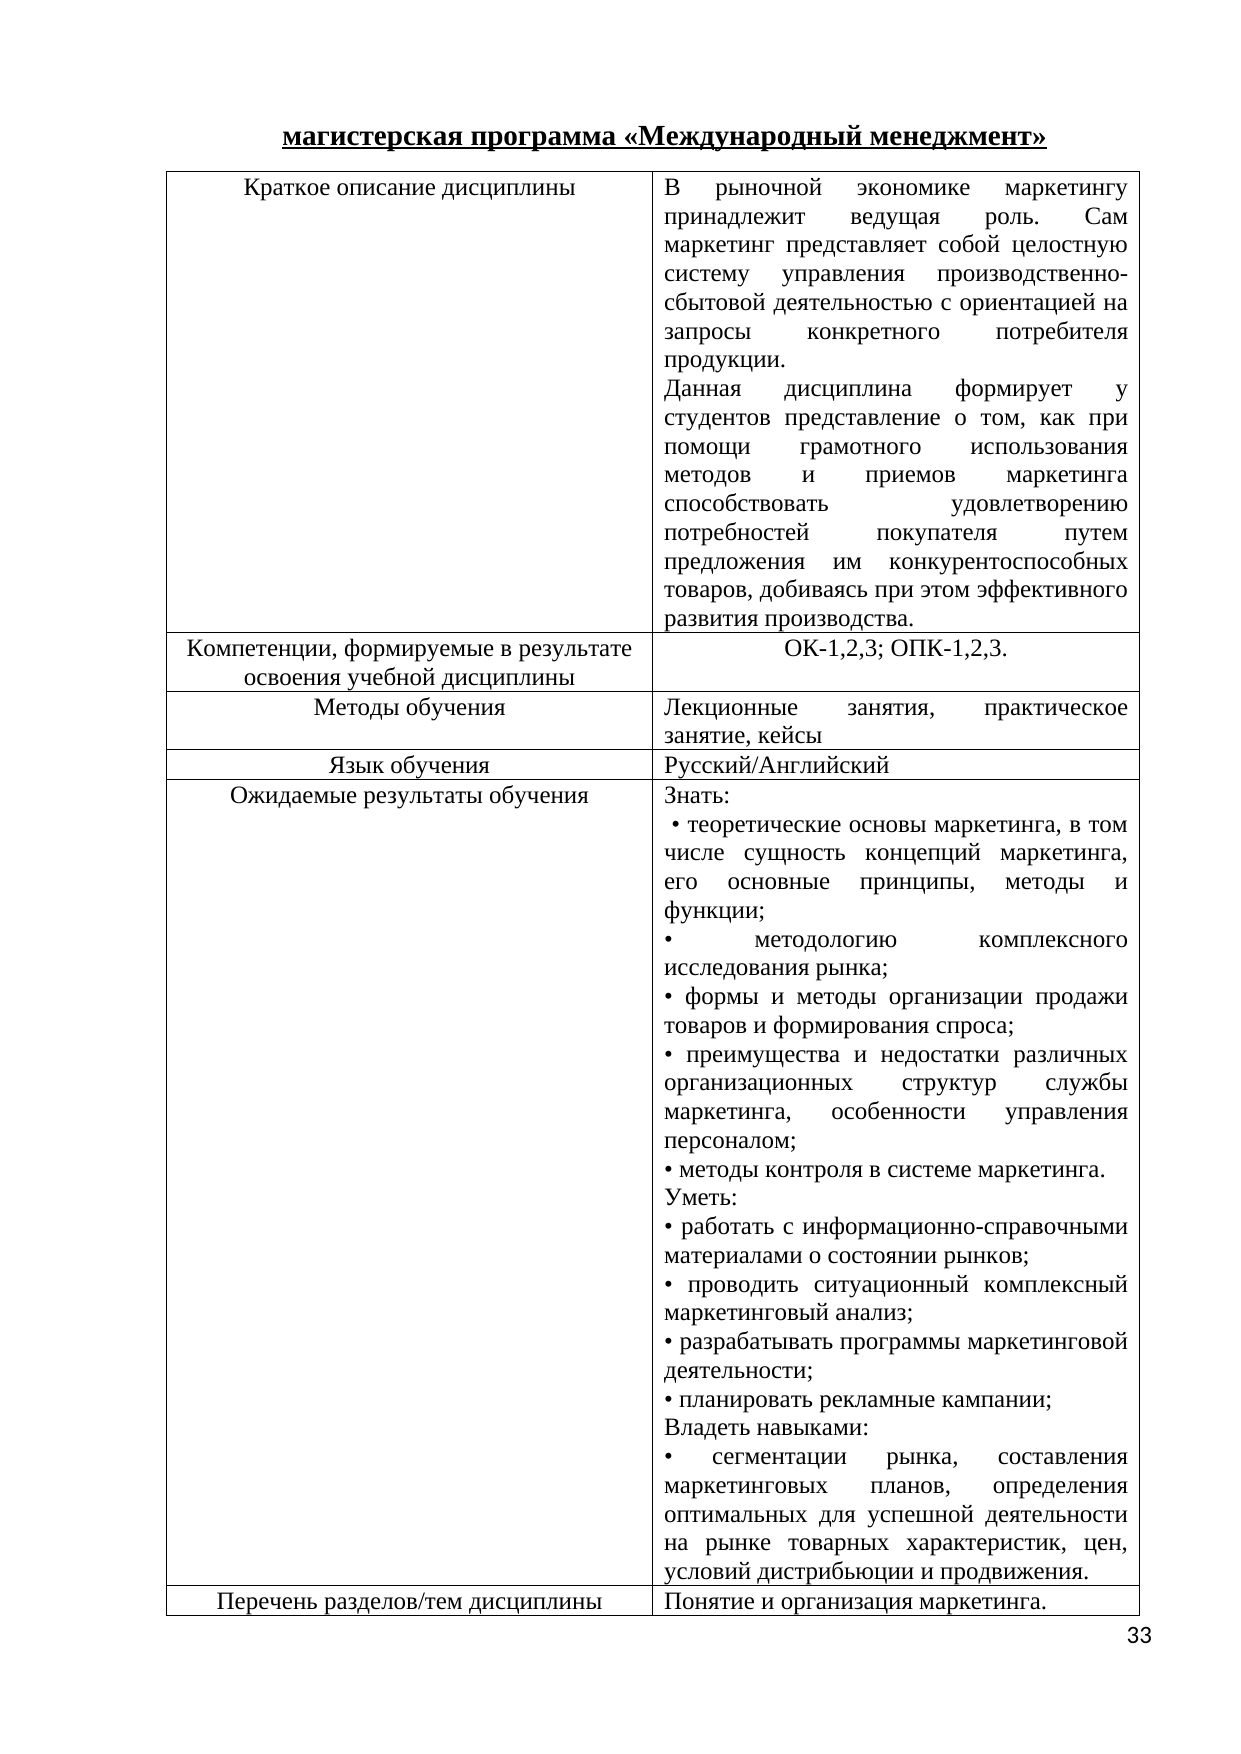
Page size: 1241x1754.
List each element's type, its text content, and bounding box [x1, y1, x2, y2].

table_cell Ожидаемые результаты обучения [167, 780, 652, 1585]
table_cell Знать: • теоретические основы маркетинга, в том числе сущность концепций маркетинга, его основные принципы, методы и функции; • методологию комплексного исследования рынка; • формы и методы организации продажи товаров и формирования спроса; • преимущества и недостатки различных организационных структур службы маркетинга, особенности управления персоналом; • методы контроля в системе маркетинга. Уметь: • работать с информационно-справочными материалами о состоянии рынков; • проводить ситуационный комплексный маркетинговый анализ; • разрабатывать программы маркетинговой деятельности; • планировать рекламные кампании; Владеть навыками: • сегментации рынка, составления маркетинговых планов, определения оптимальных для успешной деятельности на рынке товарных характеристик, цен, условий дистрибьюции и продвижения. [653, 780, 1139, 1585]
text магистерская программа «Международный менеджмент» [177, 118, 1152, 152]
table_cell ОК-1,2,3; ОПК-1,2,3. [653, 633, 1139, 691]
table_header В рыночной экономике маркетингу принадлежит ведущая роль. Сам маркетинг представляет собой целостную систему управления производственно-сбытовой деятельностью с ориентацией на запросы конкретного потребителя продукции. Данная дисциплина формирует у студентов представление о том, как при помощи грамотного использования методов и приемов маркетинга способствовать удовлетворению потребностей покупателя путем предложения им конкурентоспособных товаров, добиваясь при этом эффективного развития производства. [653, 172, 1139, 632]
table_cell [653, 1586, 1139, 1615]
table_cell Методы обучения [167, 692, 652, 749]
table_cell Компетенции, формируемые в результате освоения учебной дисциплины [167, 633, 652, 691]
table_cell Лекционные занятия, практическое занятие, кейсы [653, 692, 1139, 749]
table_cell Язык обучения [167, 750, 652, 779]
table_cell Русский/Английский [653, 750, 1139, 779]
table_header Краткое описание дисциплины [167, 172, 652, 632]
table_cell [167, 1586, 652, 1615]
